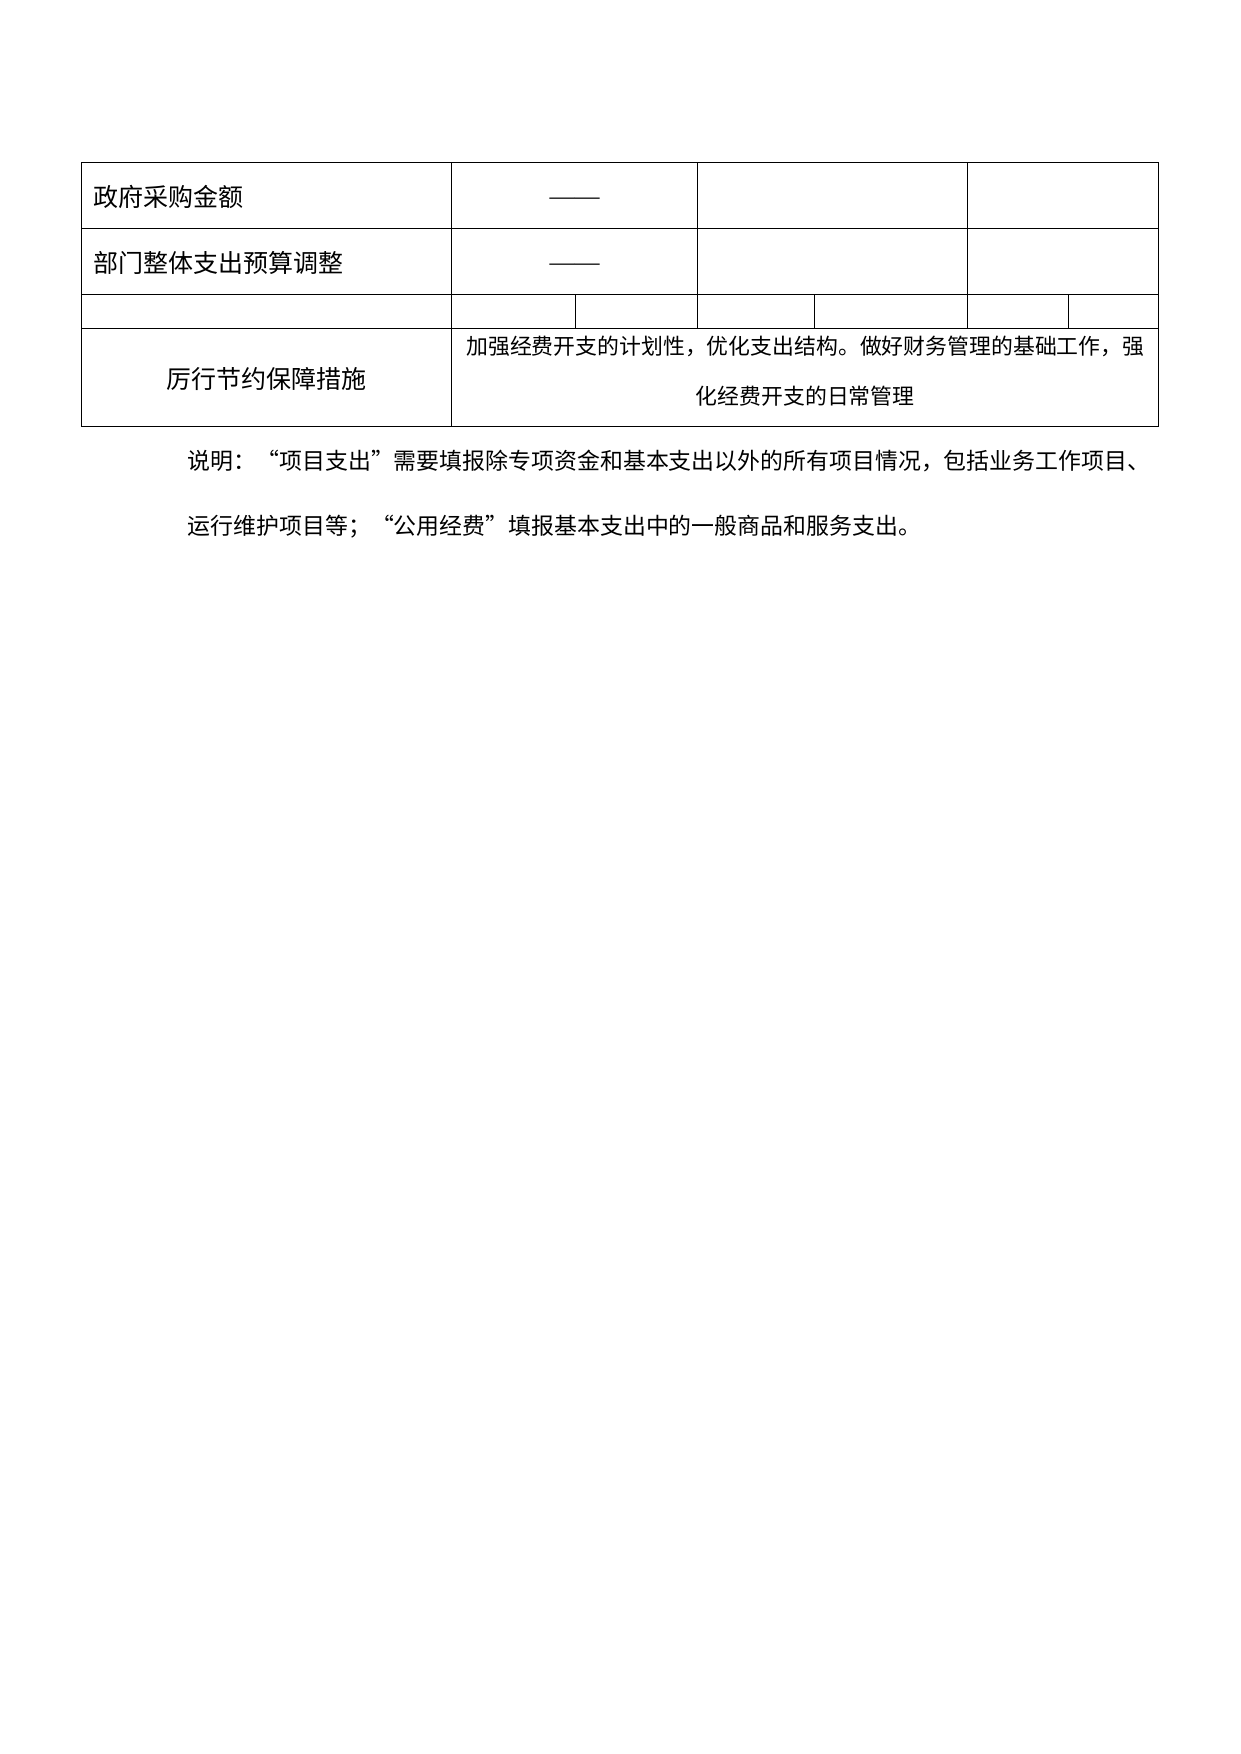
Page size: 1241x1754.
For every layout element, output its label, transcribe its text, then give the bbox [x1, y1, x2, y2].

table_cell —— [452, 229, 697, 294]
table_cell [452, 295, 575, 328]
table_cell [82, 295, 451, 328]
table_cell 厉行节约保障措施 [82, 329, 451, 426]
table_cell [968, 295, 1068, 328]
table_cell [968, 163, 1158, 228]
text 说明：“项目支出”需要填报除专项资金和基本支出以外的所有项目情况，包括业务工作项目、运行维护项目等；“公用经费”填报基本支出中的一般商品和服务支出。 [187, 427, 1162, 557]
table_cell 加强经费开支的计划性，优化支出结构。做好财务管理的基础工作，强化经费开支的日常管理 [452, 329, 1158, 426]
table_cell —— [452, 163, 697, 228]
table_cell [576, 295, 697, 328]
table_cell [698, 229, 967, 294]
table_cell [698, 163, 967, 228]
table_cell 政府采购金额 [82, 163, 451, 228]
table_cell [1069, 295, 1158, 328]
table_cell [698, 295, 814, 328]
table_cell 部门整体支出预算调整 [82, 229, 451, 294]
table_cell [815, 295, 967, 328]
table_cell [968, 229, 1158, 294]
